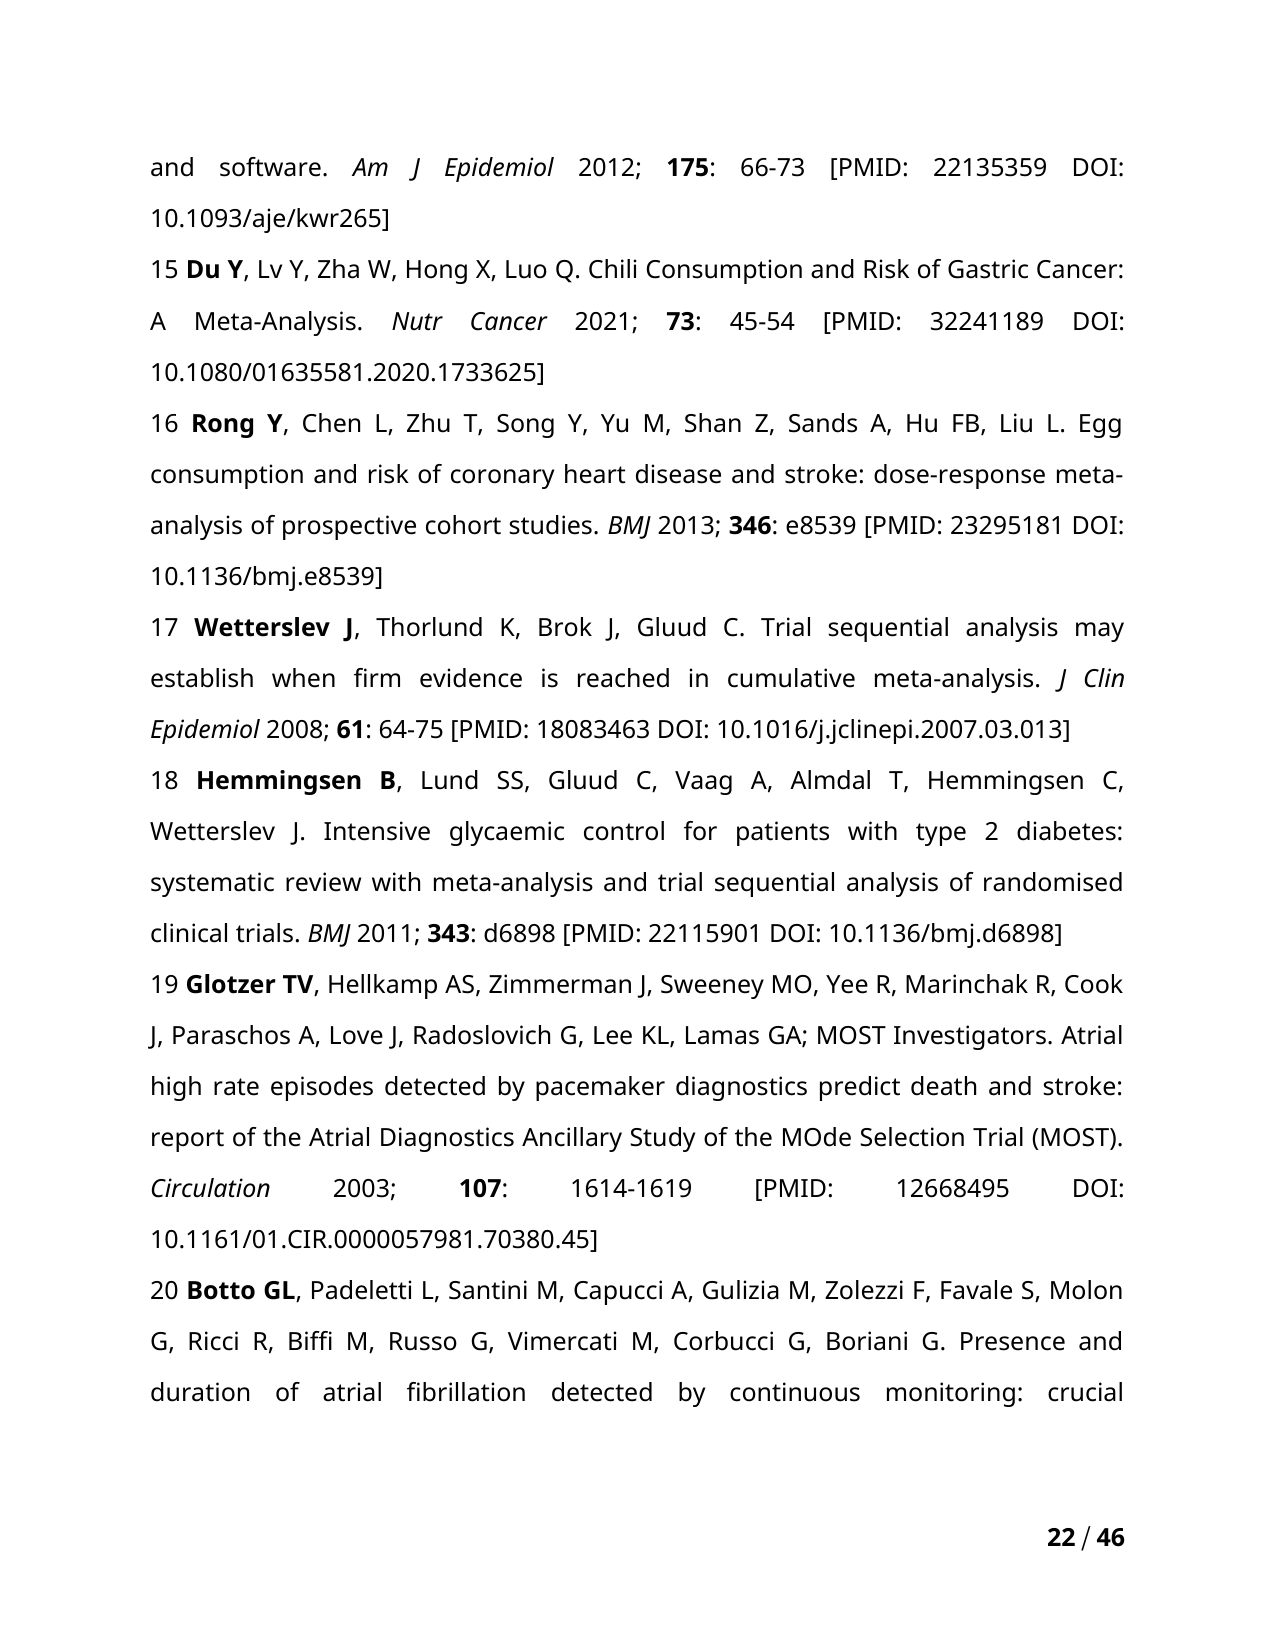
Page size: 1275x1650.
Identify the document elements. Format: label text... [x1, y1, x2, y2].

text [150, 150, 1125, 235]
text 19 Glotzer TV, Hellkamp AS, Zimmerman J, Sweeney MO, Yee R, Marinchak R, Cook J, Paraschos A, Love J, Radoslovich G, Lee KL, Lamas GA; MOST Investigators. Atrial high rate episodes detected by pacemaker diagnostics predict death and stroke: report of the Atrial Diagnostics Ancillary Study of the MOde Selection Trial (MOST). Circulation 2003; 107: 1614-1619 [PMID: 12668495 DOI: 10.1161/01.CIR.0000057981.70380.45] [150, 967, 1125, 1256]
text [150, 1273, 1125, 1409]
text 18 Hemmingsen B, Lund SS, Gluud C, Vaag A, Almdal T, Hemmingsen C, Wetterslev J. Intensive glycaemic control for patients with type 2 diabetes: systematic review with meta-analysis and trial sequential analysis of randomised clinical trials. BMJ 2011; 343: d6898 [PMID: 22115901 DOI: 10.1136/bmj.d6898] [150, 762, 1125, 950]
text 15 Du Y, Lv Y, Zha W, Hong X, Luo Q. Chili Consumption and Risk of Gastric Cancer: A Meta-Analysis. Nutr Cancer 2021; 73: 45-54 [PMID: 32241189 DOI: 10.1080/01635581.2020.1733625] [150, 252, 1125, 388]
text 17 Wetterslev J, Thorlund K, Brok J, Gluud C. Trial sequential analysis may establish when firm evidence is reached in cumulative meta-analysis. J Clin Epidemiol 2008; 61: 64-75 [PMID: 18083463 DOI: 10.1016/j.jclinepi.2007.03.013] [150, 609, 1125, 746]
text 16 Rong Y, Chen L, Zhu T, Song Y, Yu M, Shan Z, Sands A, Hu FB, Liu L. Egg consumption and risk of coronary heart disease and stroke: dose-response meta-analysis of prospective cohort studies. BMJ 2013; 346: e8539 [PMID: 23295181 DOI: 10.1136/bmj.e8539] [150, 405, 1125, 592]
